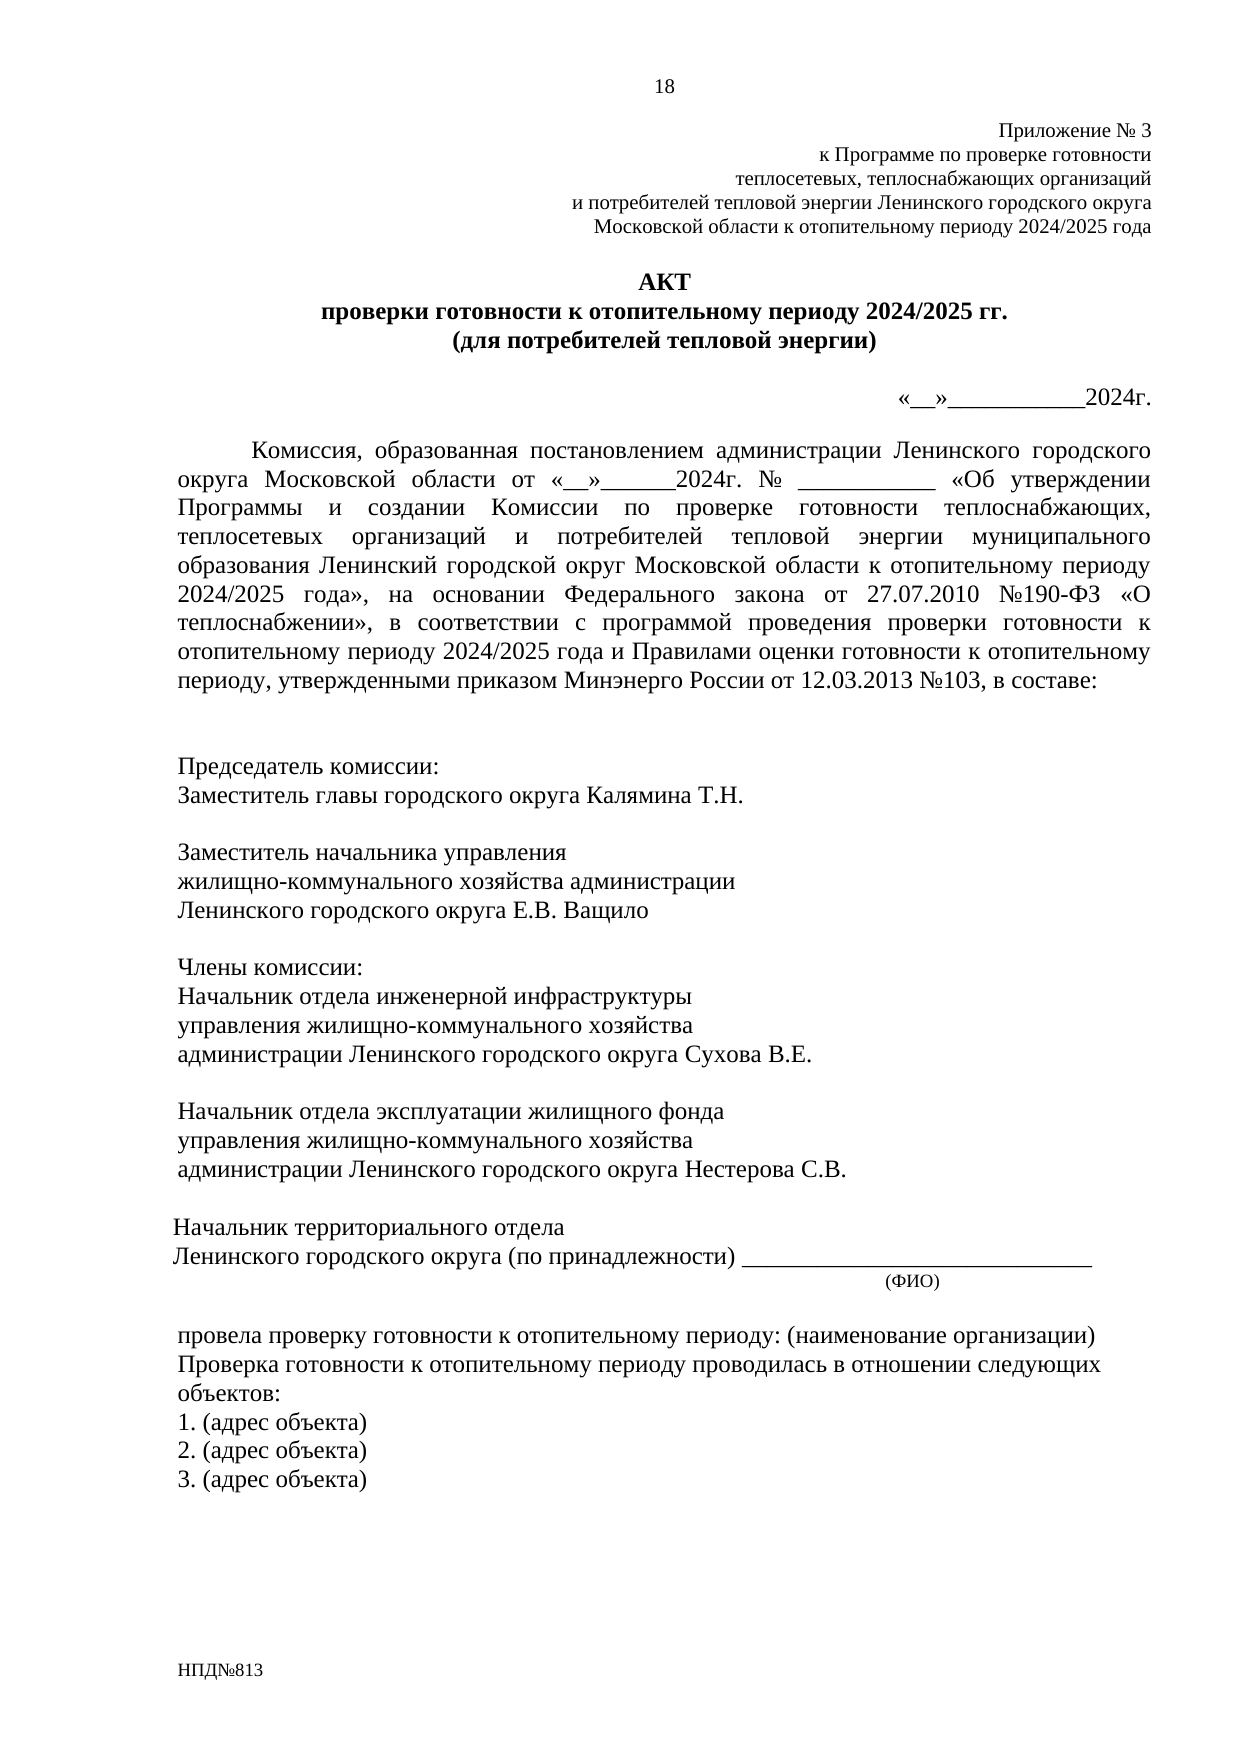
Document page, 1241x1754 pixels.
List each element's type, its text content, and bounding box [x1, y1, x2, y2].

text Приложение № 3 [177, 118, 1152, 142]
text управления жилищно-коммунального хозяйства [177, 1010, 1163, 1039]
text (ФИО) [148, 1270, 1152, 1292]
text АКТ [177, 267, 1152, 296]
text администрации Ленинского городского округа Сухова В.Е. [177, 1039, 1163, 1067]
text Проверка готовности к отопительному периоду проводилась в отношении следующих объектов: [177, 1349, 1152, 1407]
text 1. (адрес объекта) [177, 1407, 1152, 1435]
text Московской области к отопительному периоду 2024/2025 года [177, 214, 1152, 238]
text Председатель комиссии: [177, 751, 1152, 780]
text Начальник территориального отдела [148, 1211, 1152, 1241]
text к Программе по проверке готовности [177, 142, 1152, 166]
text 2. (адрес объекта) [177, 1435, 1152, 1464]
text проверки готовности к отопительному периоду 2024/2025 гг. [177, 296, 1152, 325]
text (для потребителей тепловой энергии) [177, 325, 1152, 353]
text Ленинского городского округа Е.В. Ващило [177, 895, 1163, 924]
text 3. (адрес объекта) [177, 1464, 1152, 1493]
text теплосетевых, теплоснабжающих организаций [177, 166, 1152, 190]
text администрации Ленинского городского округа Нестерова С.В. [177, 1154, 1152, 1182]
text Комиссия, образованная постановлением администрации Ленинского городского округа Московской области от «__»______2024г. № ___________ «Об утверждении Программы и создании Комиссии по проверке готовности теплоснабжающих, теплосетевых организаций и потребителей тепловой энергии муниципального образования Ленинский городской округ Московской области к отопительному периоду 2024/2025 года», на основании Федерального закона от 27.07.2010 №190-ФЗ «О теплоснабжении», в соответствии с программой проведения проверки готовности к отопительному периоду 2024/2025 года и Правилами оценки готовности к отопительному периоду, утвержденными приказом Минэнерго России от 12.03.2013 №103, в составе: [177, 435, 1152, 694]
text Заместитель начальника управления [177, 837, 1163, 866]
text управления жилищно-коммунального хозяйства [177, 1125, 1152, 1154]
text «__»___________2024г. [177, 382, 1152, 411]
text Начальник отдела инженерной инфраструктуры [177, 981, 1163, 1010]
text Ленинского городского округа (по принадлежности) ____________________________ [148, 1241, 1152, 1270]
text Заместитель главы городского округа Калямина Т.Н. [177, 780, 1152, 809]
text Начальник отдела эксплуатации жилищного фонда [177, 1096, 1152, 1125]
text провела проверку готовности к отопительному периоду: (наименование организации) [177, 1320, 1152, 1349]
text и потребителей тепловой энергии Ленинского городского округа [177, 190, 1152, 214]
text жилищно-коммунального хозяйства администрации [177, 866, 1163, 895]
text Члены комиссии: [177, 952, 1152, 981]
